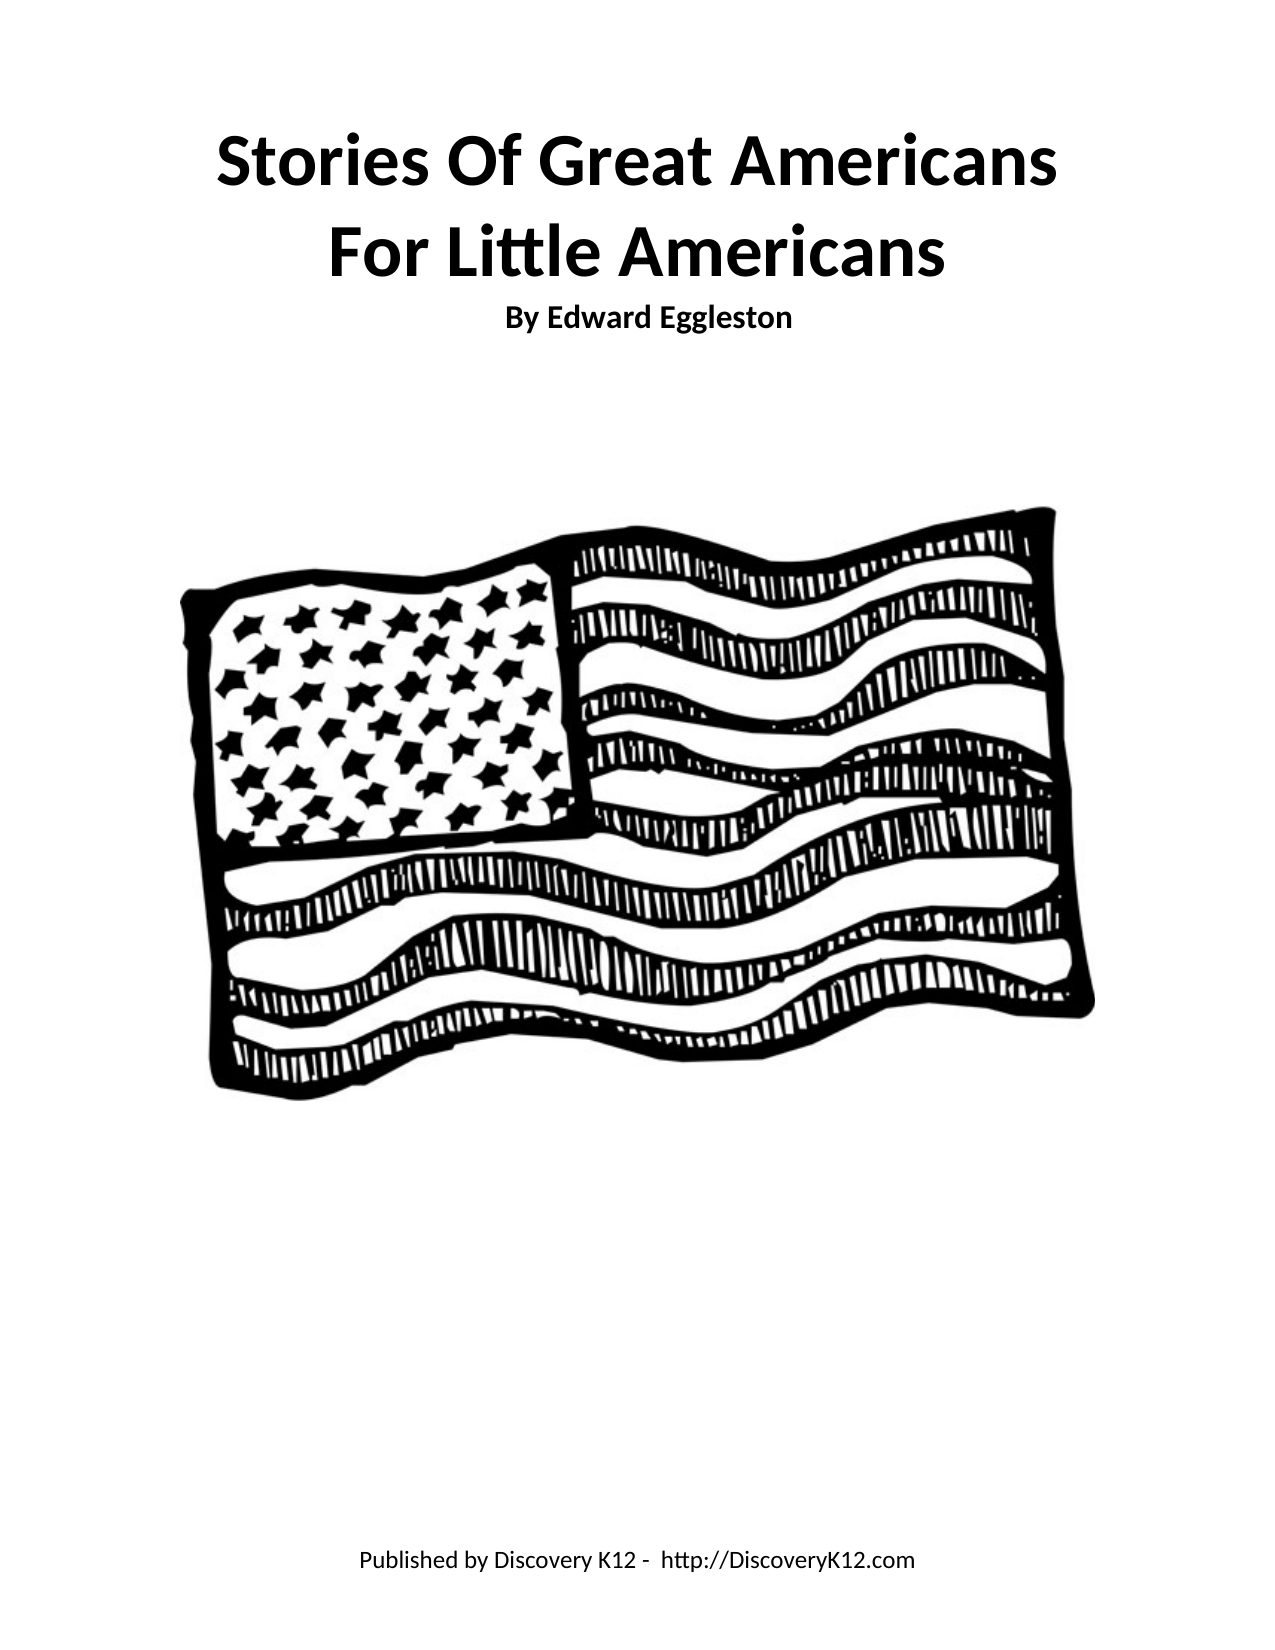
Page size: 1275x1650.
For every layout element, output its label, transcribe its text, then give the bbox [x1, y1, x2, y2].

text Stories Of Great Americans For Little Americans [180, 112, 1095, 296]
text By Edward Eggleston [203, 296, 1095, 336]
picture [180, 410, 1095, 1107]
